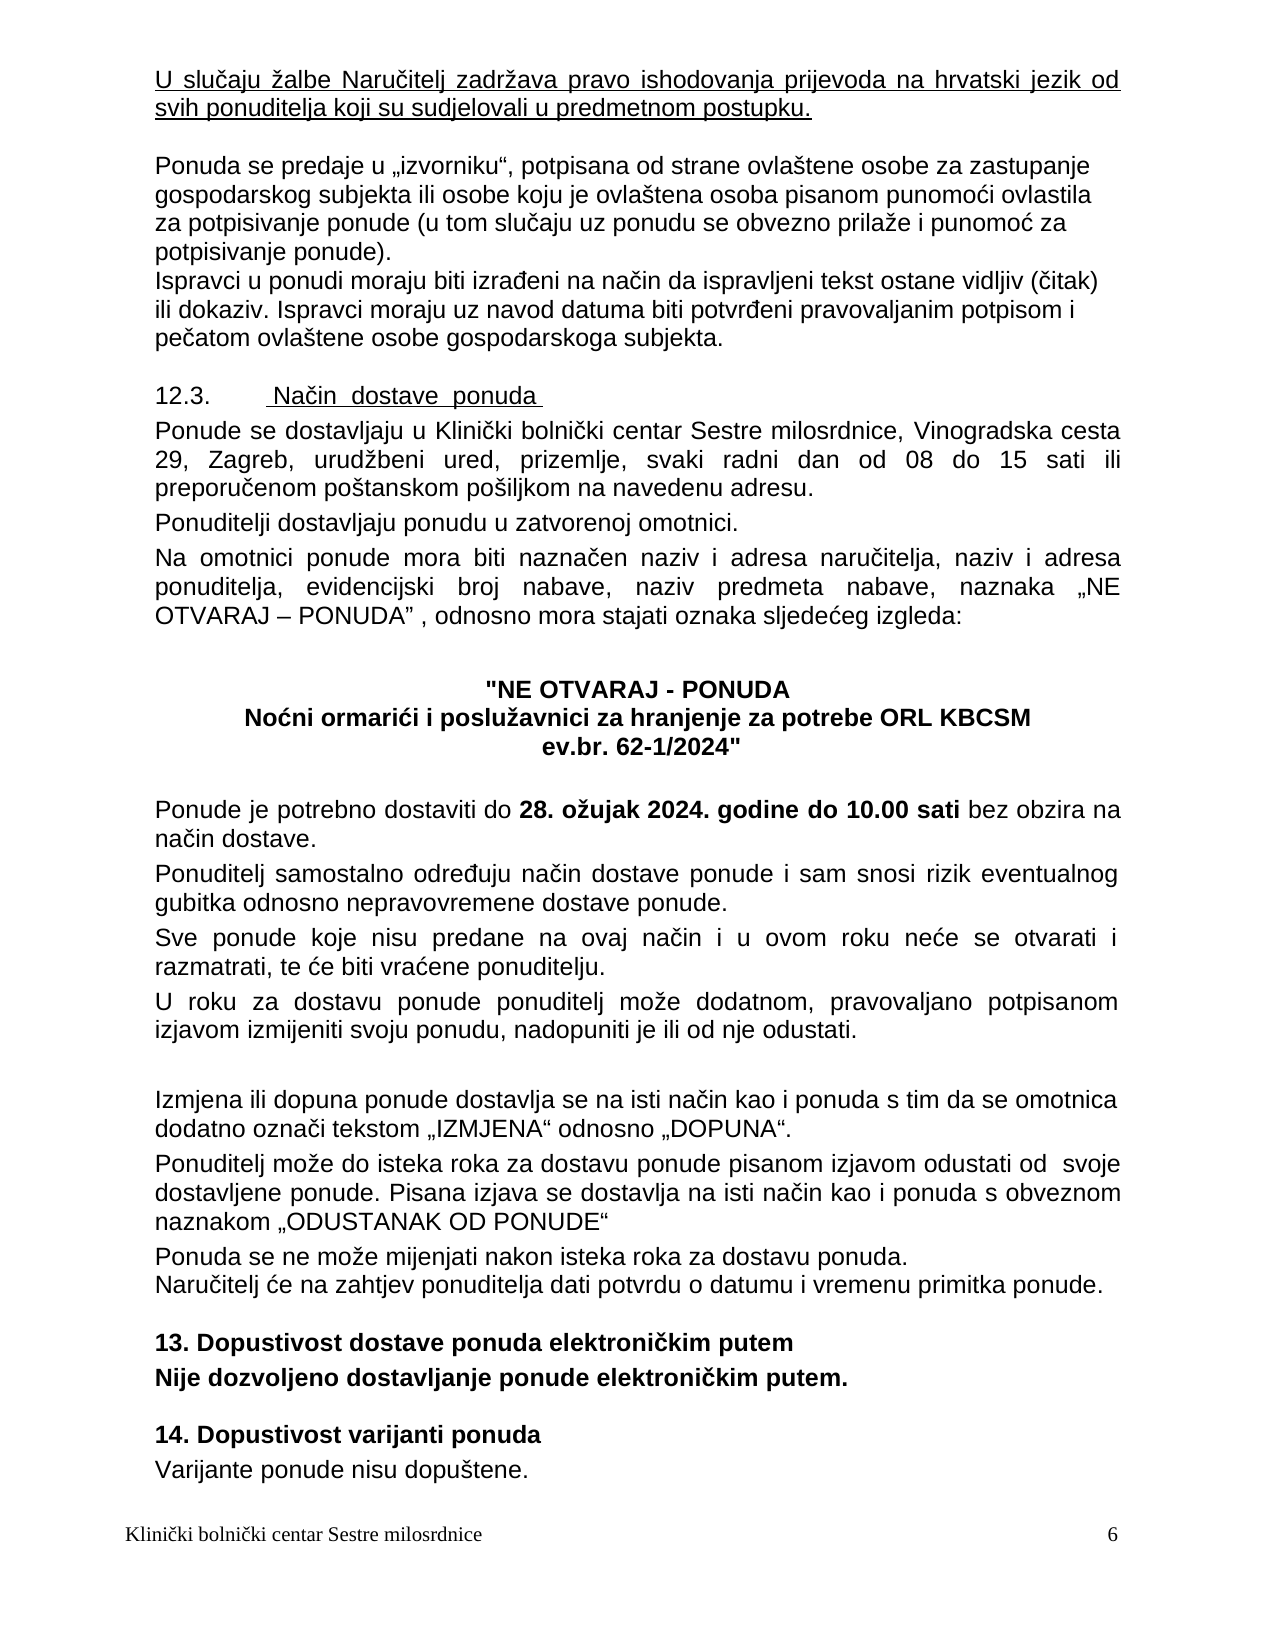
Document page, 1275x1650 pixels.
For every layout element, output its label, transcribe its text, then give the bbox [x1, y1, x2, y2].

text 12.3. Način dostave ponuda [154, 381, 1121, 409]
text pečatom ovlaštene osobe gospodarskoga subjekta. [154, 323, 1121, 352]
text dodatno označi tekstom „IZMJENA“ odnosno „DOPUNA“. [154, 1114, 1121, 1143]
text Nije dozvoljeno dostavljanje ponude elektroničkim putem. [154, 1363, 1121, 1392]
text Ponuda se ne može mijenjati nakon isteka roka za dostavu ponuda. [154, 1242, 1121, 1270]
text Ponude se dostavljaju u Klinički bolnički centar Sestre milosrdnice, Vinogradska cesta 29, Zagreb, urudžbeni ured, prizemlje, svaki radni dan od 08 do 15 sati ili preporučenom poštanskom pošiljkom na navedenu adresu. [154, 416, 1121, 502]
text Ispravci u ponudi moraju biti izrađeni na način da ispravljeni tekst ostane vidljiv (čitak) [154, 266, 1121, 294]
text "NE OTVARAJ - PONUDA [154, 675, 1121, 704]
text U slučaju žalbe Naručitelj zadržava pravo ishodovanja prijevoda na hrvatski jezik od svih ponuditelja koji su sudjelovali u predmetnom postupku. [154, 64, 1121, 90]
text Izmjena ili dopuna ponude dostavlja se na isti način kao i ponuda s tim da se omotnica [154, 1086, 1121, 1114]
text Ponuditelj samostalno određuju način dostave ponude i sam snosi rizik eventualnog gubitka odnosno nepravovremene dostave ponude. [154, 859, 1121, 917]
text Noćni ormarići i poslužavnici za hranjenje za potrebe ORL KBCSM [154, 704, 1121, 732]
text Na omotnici ponude mora biti naznačen naziv i adresa naručitelja, naziv i adresa ponuditelja, evidencijski broj nabave, naziv predmeta nabave, naznaka „NE OTVARAJ – PONUDA” , odnosno mora stajati oznaka sljedećeg izgleda: [154, 543, 1121, 629]
text 13. Dopustivost dostave ponuda elektroničkim putem [154, 1328, 1121, 1357]
text Naručitelj će na zahtjev ponuditelja dati potvrdu o datumu i vremenu primitka ponude. [154, 1270, 1121, 1299]
text Sve ponude koje nisu predane na ovaj način i u ovom roku neće se otvarati i razmatrati, te će biti vraćene ponuditelju. [154, 923, 1121, 981]
text 14. Dopustivost varijanti ponuda [154, 1420, 1121, 1449]
text gospodarskog subjekta ili osobe koju je ovlaštena osoba pisanom punomoći ovlastila [154, 179, 1121, 208]
text Ponude je potrebno dostaviti do 28. ožujak 2024. godine do 10.00 sati bez obzira na način dostave. [154, 796, 1121, 853]
text Ponuditelji dostavljaju ponudu u zatvorenoj omotnici. [154, 508, 1121, 537]
text U roku za dostavu ponude ponuditelj može dodatnom, pravovaljano potpisanom izjavom izmijeniti svoju ponudu, nadopuniti je ili od nje odustati. [154, 987, 1121, 1044]
text Varijante ponude nisu dopuštene. [154, 1455, 1121, 1484]
text ev.br. 62-1/2024" [154, 732, 1121, 761]
text Ponuditelj može do isteka roka za dostavu ponude pisanom izjavom odustati od svoje dostavljene ponude. Pisana izjava se dostavlja na isti način kao i ponuda s obveznom naznakom „ODUSTANAK OD PONUDE“ [154, 1149, 1121, 1236]
text ili dokaziv. Ispravci moraju uz navod datuma biti potvrđeni pravovaljanim potpisom i [154, 294, 1121, 323]
text za potpisivanje ponude (u tom slučaju uz ponudu se obvezno prilaže i punomoć za [154, 208, 1121, 237]
text Ponuda se predaje u „izvorniku“, potpisana od strane ovlaštene osobe za zastupanje [154, 151, 1121, 179]
text U slučaju žalbe Naručitelj zadržava pravo ishodovanja prijevoda na hrvatski jezik od svih ponuditelja koji su sudjelovali u predmetnom postupku. [154, 91, 1121, 122]
text potpisivanje ponude). [154, 237, 1121, 266]
